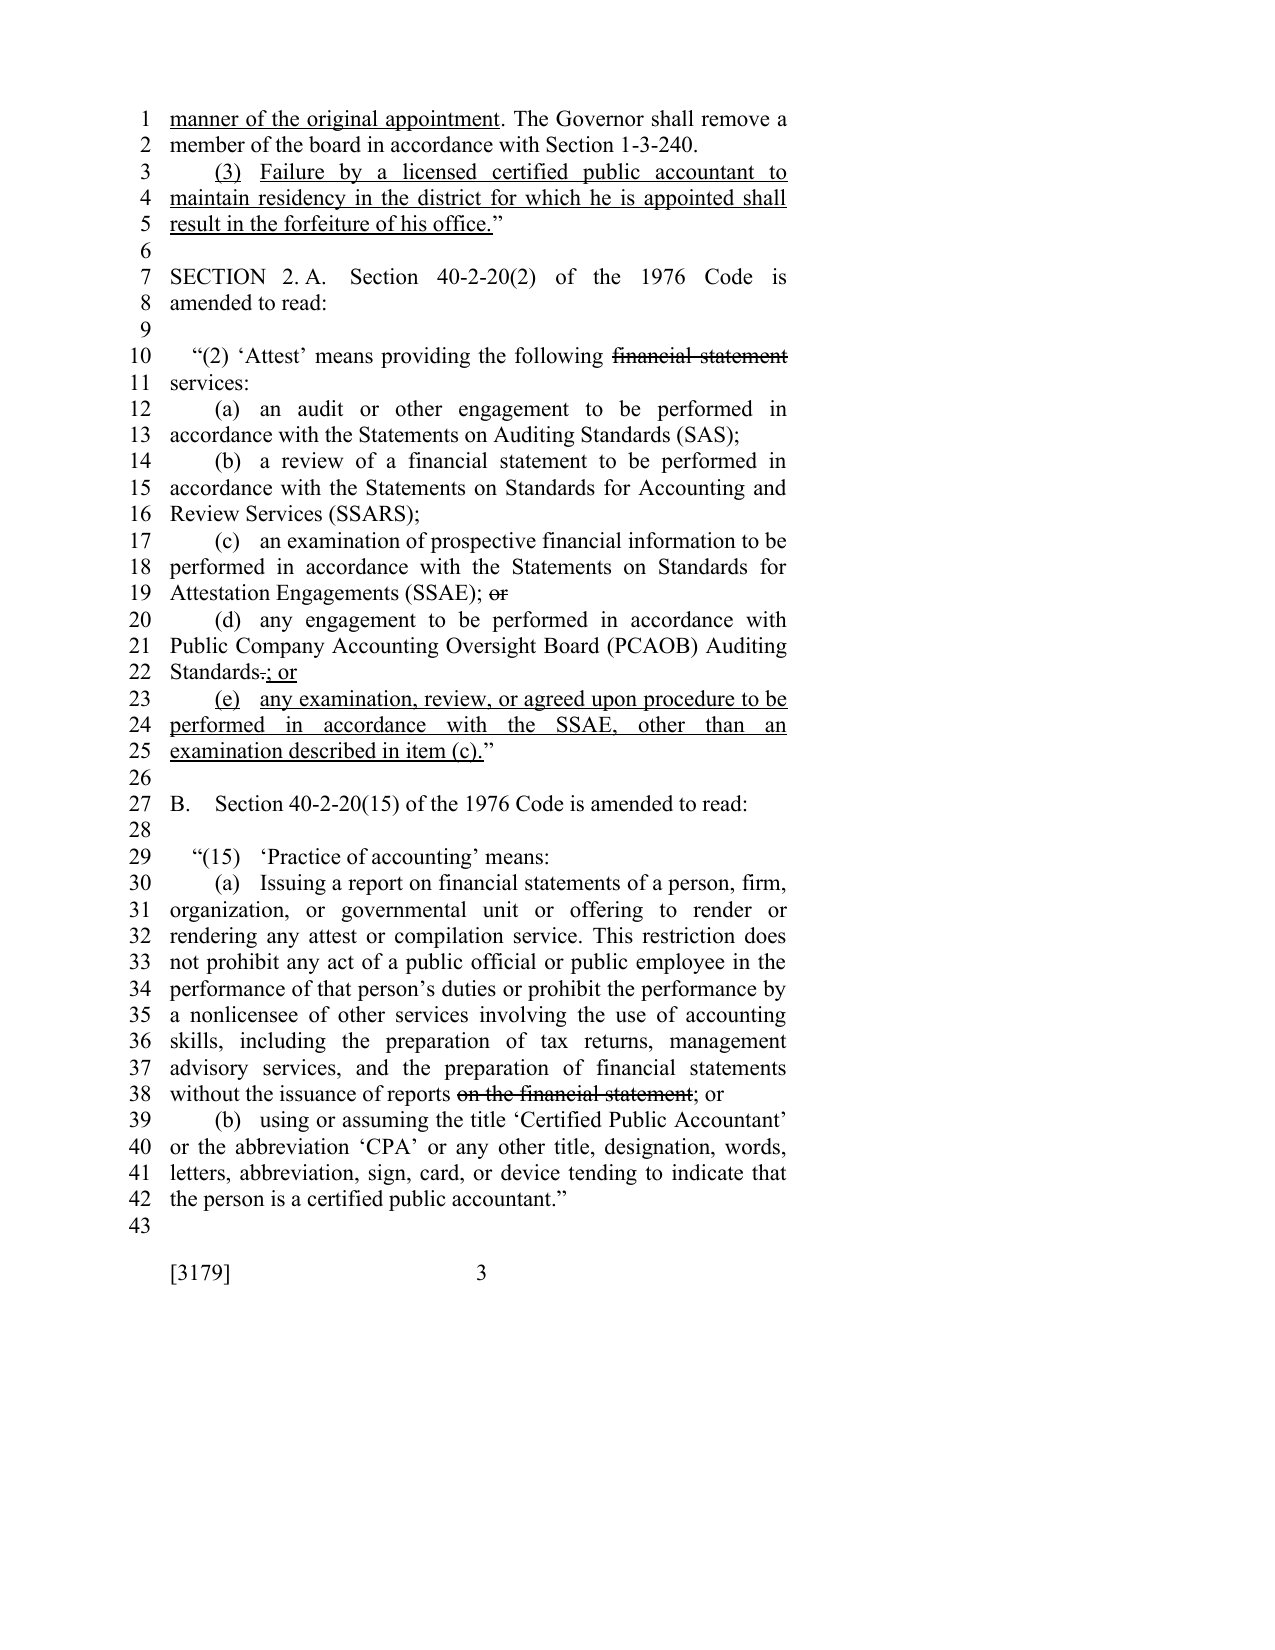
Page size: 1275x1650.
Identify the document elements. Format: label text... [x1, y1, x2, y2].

text (c) an examination of prospective financial information to be performed in accordance with the Statements on Standards for Attestation Engagements (SSAE); or [169, 527, 787, 606]
text (e) any examination, review, or agreed upon procedure to be performed in accordance with the SSAE, other than an examination described in item (c).” [169, 735, 787, 764]
text (b) a review of a financial statement to be performed in accordance with the Statements on Standards for Accounting and Review Services (SSARS); [169, 448, 787, 527]
text “(2) ‘Attest’ means providing the following financial statement services: [169, 342, 787, 395]
text (3) Failure by a licensed certified public accountant to maintain residency in the district for which he is appointed shall result in the forfeiture of his office.” [169, 158, 787, 207]
text (3) Failure by a licensed certified public accountant to maintain residency in the district for which he is appointed shall result in the forfeiture of his office.” [169, 208, 787, 237]
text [169, 105, 787, 158]
text B. Section 40-2-20(15) of the 1976 Code is amended to read: [169, 790, 787, 817]
text “(15) ‘Practice of accounting’ means: [169, 843, 787, 869]
text (d) any engagement to be performed in accordance with Public Company Accounting Oversight Board (PCAOB) Auditing Standards.; or [169, 606, 787, 685]
text SECTION 2. A. Section 40-2-20(2) of the 1976 Code is amended to read: [169, 263, 787, 316]
text (a) Issuing a report on financial statements of a person, firm, organization, or governmental unit or offering to render or rendering any attest or compilation service. This restriction does not prohibit any act of a public official or public employee in the performance of that person’s duties or prohibit the performance by a nonlicensee of other services involving the use of accounting skills, including the preparation of tax returns, management advisory services, and the preparation of financial statements without the issuance of reports on the financial statement; or [169, 869, 787, 1106]
text (a) an audit or other engagement to be performed in accordance with the Statements on Auditing Standards (SAS); [169, 395, 787, 448]
text (b) using or assuming the title ‘Certified Public Accountant’ or the abbreviation ‘CPA’ or any other title, designation, words, letters, abbreviation, sign, card, or device tending to indicate that the person is a certified public accountant.” [169, 1106, 787, 1212]
text (e) any examination, review, or agreed upon procedure to be performed in accordance with the SSAE, other than an examination described in item (c).” [169, 685, 787, 734]
